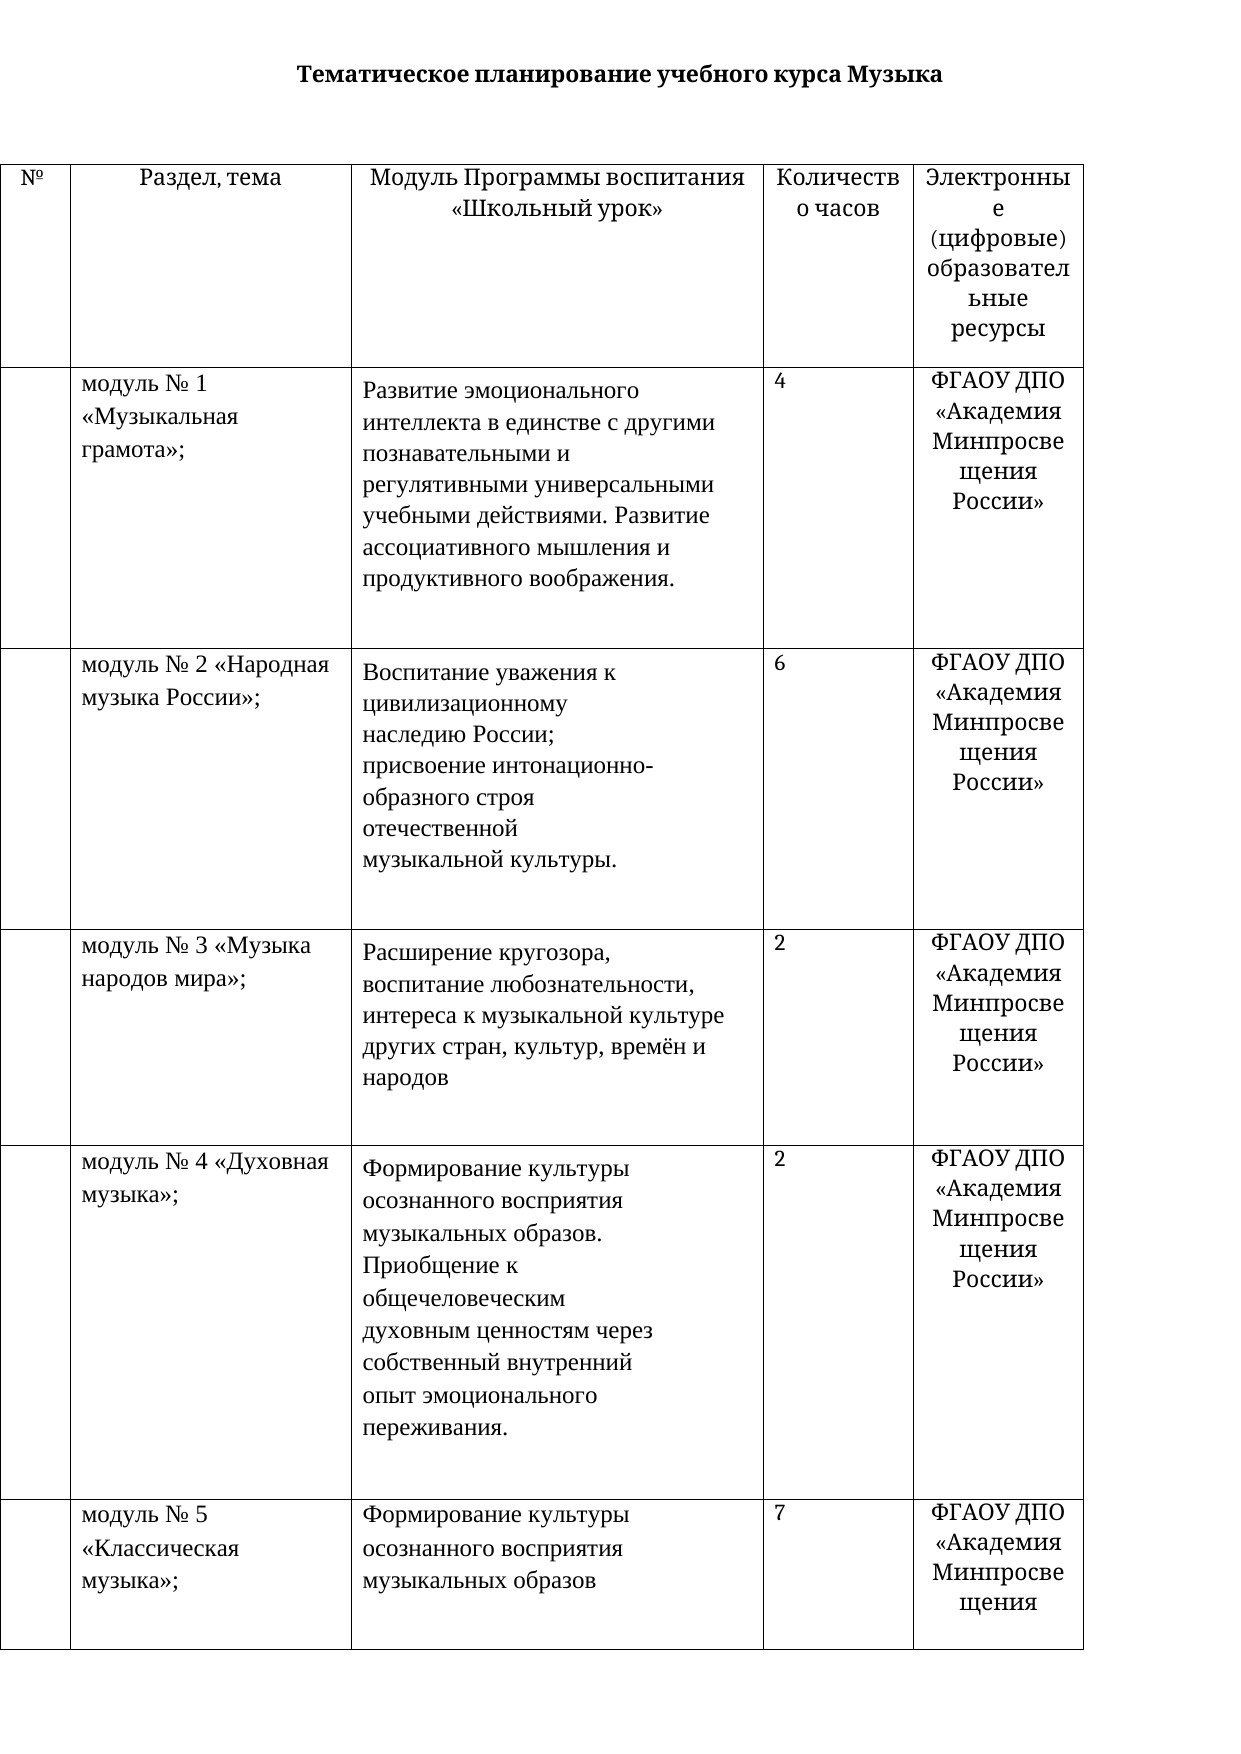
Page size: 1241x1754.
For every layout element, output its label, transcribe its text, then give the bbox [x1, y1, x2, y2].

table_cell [914, 1500, 1083, 1649]
table_cell 2 [764, 1146, 913, 1498]
table_cell 7 [764, 1500, 913, 1649]
table_cell [1, 649, 70, 929]
table_cell [1, 368, 70, 648]
table_cell модуль № 1 «Музыкальная грамота»; [71, 368, 351, 648]
table_header Электронные (цифровые) образовательные ресурсы [914, 165, 1083, 367]
table_cell ФГАОУ ДПО «Академия Минпросвещения России» [914, 368, 1083, 648]
table_cell ФГАОУ ДПО «Академия Минпросвещения России» [914, 930, 1083, 1145]
table_cell 2 [764, 930, 913, 1145]
table_cell Расширение кругозора, воспитание любознательности, интереса к музыкальной культуре других стран, культур, времён и народов [352, 930, 763, 1145]
table_header Количество часов [764, 165, 913, 367]
table_cell Формирование культуры осознанного восприятия музыкальных образов. Приобщение к общечеловеческим духовным ценностям через собственный внутренний опыт эмоционального переживания. [352, 1146, 763, 1498]
text Тематическое планирование учебного курса Музыка [69, 62, 1171, 88]
table_cell [1, 1500, 70, 1649]
table_cell Развитие эмоционального интеллекта в единстве с другими познавательными и регулятивными универсальными учебными действиями. Развитие ассоциативного мышления и продуктивного воображения. [352, 368, 763, 648]
table_cell 4 [764, 368, 913, 648]
table_header Раздел, тема [71, 165, 351, 367]
table_cell ФГАОУ ДПО «Академия Минпросвещения России» [914, 649, 1083, 929]
table_header Модуль Программы воспитания «Школьный урок» [352, 165, 763, 367]
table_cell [71, 1500, 351, 1649]
table_header № [1, 165, 70, 367]
table_cell Воспитание уважения к цивилизационному наследию России; присвоение интонационно-образного строя отечественной музыкальной культуры. [352, 649, 763, 929]
table_cell модуль № 2 «Народная музыка России»; [71, 649, 351, 929]
table_cell [1, 1146, 70, 1498]
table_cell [352, 1500, 763, 1649]
table_cell [1, 930, 70, 1145]
table_cell модуль № 4 «Духовная музыка»; [71, 1146, 351, 1498]
table_cell 6 [764, 649, 913, 929]
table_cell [914, 1146, 1083, 1498]
table_cell модуль № 3 «Музыка народов мира»; [71, 930, 351, 1145]
